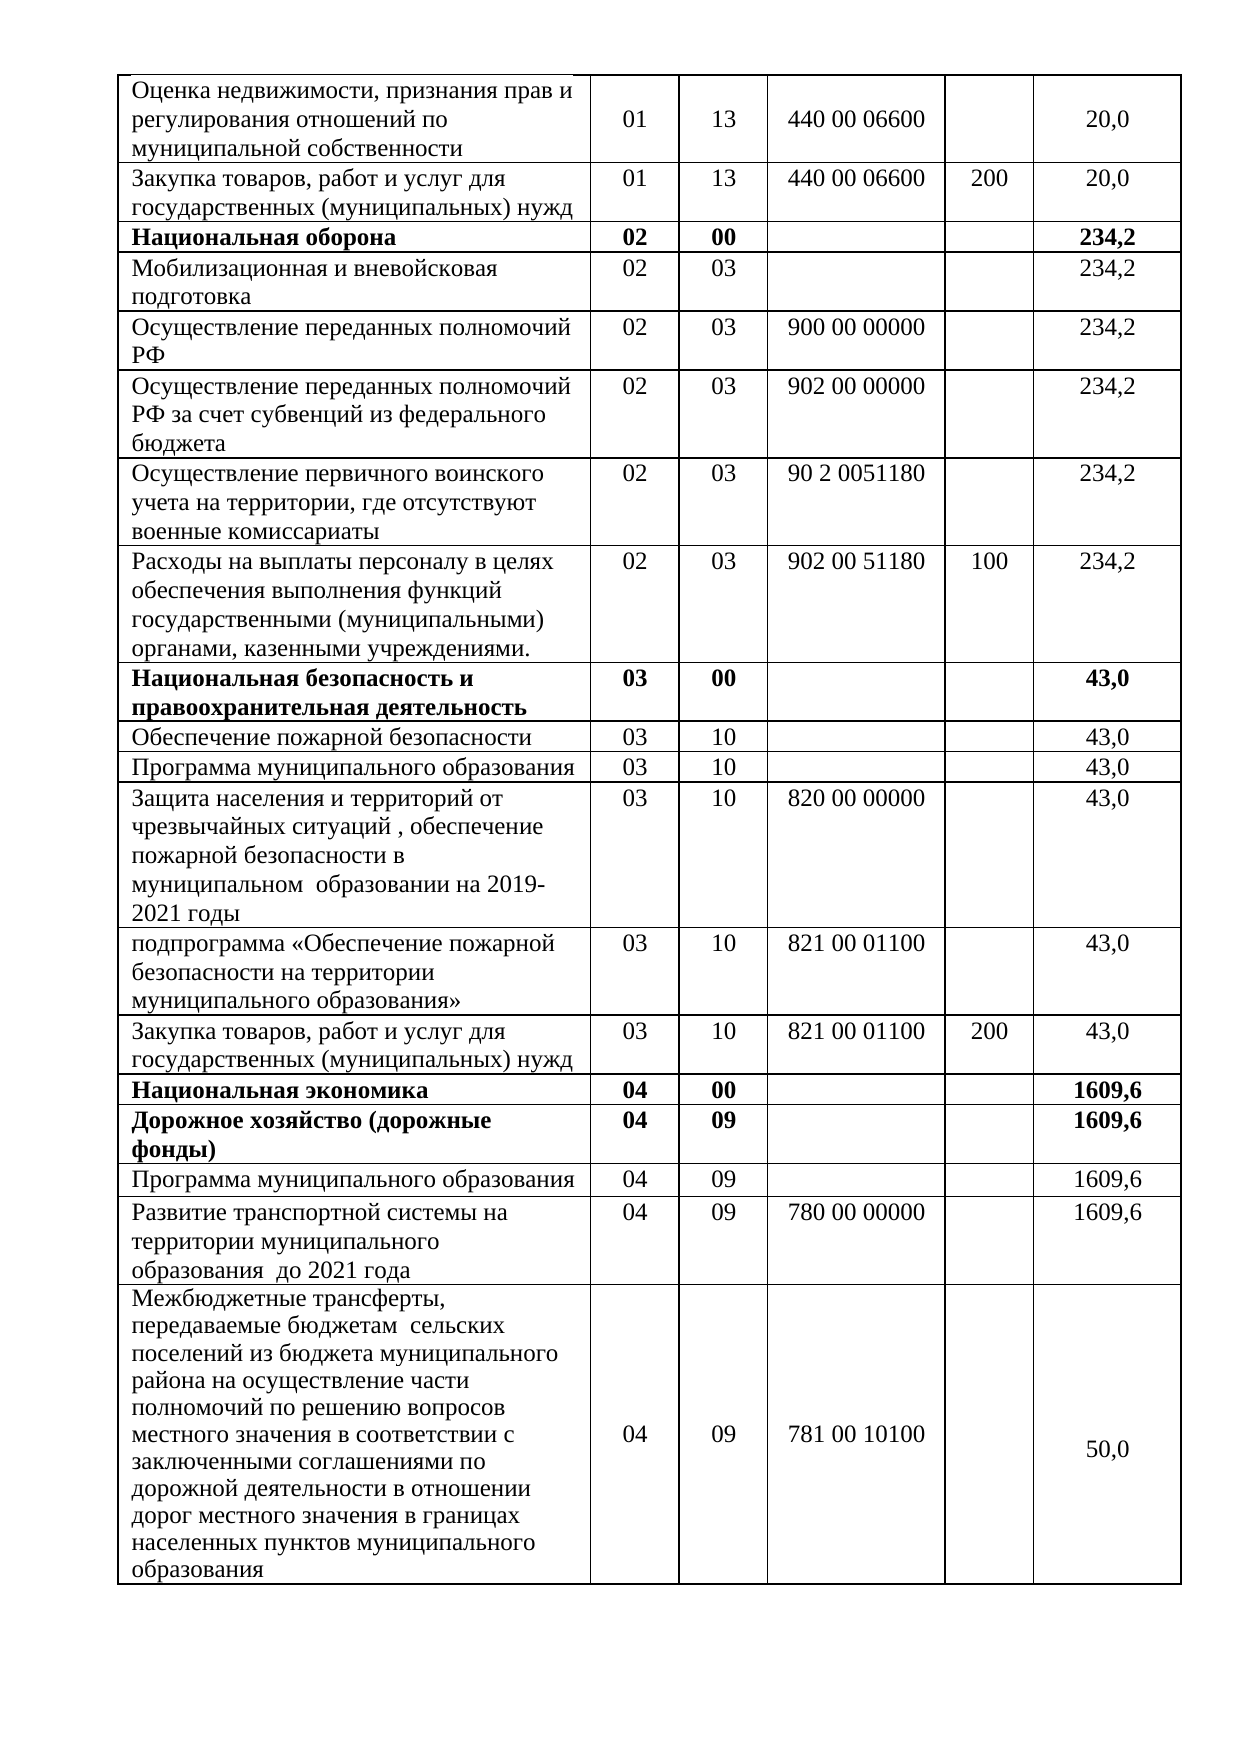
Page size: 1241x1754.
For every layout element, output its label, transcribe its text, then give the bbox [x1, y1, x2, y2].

table_cell 02 [591, 459, 678, 545]
table_cell [768, 1105, 944, 1163]
table_cell 02 [591, 222, 678, 251]
table_cell 234,2 [1034, 459, 1180, 545]
table_cell 03 [591, 928, 678, 1014]
table_cell 821 00 01100 [768, 928, 944, 1014]
table_cell 200 [946, 163, 1033, 221]
table_cell 04 [591, 1197, 678, 1283]
table_cell 01 [591, 76, 678, 162]
table_cell 03 [591, 783, 678, 926]
table_cell 04 [591, 1164, 678, 1196]
table_cell 10 [680, 752, 767, 781]
table_cell Осуществление переданных полномочий РФ [119, 312, 590, 369]
table_cell подпрограмма «Обеспечение пожарной безопасности на территории муниципального образования» [119, 928, 590, 1014]
table_cell 821 00 01100 [768, 1016, 944, 1073]
table_cell Программа муниципального образования [119, 1164, 590, 1196]
table_cell [768, 1164, 944, 1196]
table_cell 902 00 51180 [768, 546, 944, 661]
table_cell 234,2 [1034, 253, 1180, 310]
table_cell 02 [591, 546, 678, 661]
table_cell 13 [680, 163, 767, 221]
table_cell [768, 253, 944, 310]
table_cell [946, 1285, 1033, 1583]
table_cell 03 [680, 371, 767, 457]
table_cell 1609,6 [1034, 1105, 1180, 1163]
table_cell 781 00 10100 [768, 1285, 944, 1583]
table_cell Программа муниципального образования [119, 752, 590, 781]
table_cell [946, 752, 1033, 781]
table_cell 03 [591, 1016, 678, 1073]
table_cell 43,0 [1034, 928, 1180, 1014]
table_cell Национальная оборона [119, 222, 590, 251]
table_cell 00 [680, 222, 767, 251]
table_cell 20,0 [1034, 163, 1180, 221]
table_cell Мобилизационная и вневойсковая подготовка [119, 253, 590, 310]
table_cell 03 [680, 459, 767, 545]
table_cell 43,0 [1034, 752, 1180, 781]
table_cell Расходы на выплаты персоналу в целях обеспечения выполнения функций государственными (муниципальными) органами, казенными учреждениями. [119, 546, 590, 661]
table_cell 00 [680, 1075, 767, 1103]
table_cell [946, 253, 1033, 310]
table_cell 03 [680, 253, 767, 310]
table_cell 10 [680, 722, 767, 751]
table_cell Развитие транспортной системы на территории муниципального образования до 2021 года [119, 1197, 590, 1283]
table_cell Осуществление первичного воинского учета на территории, где отсутствуют военные комиссариаты [119, 459, 590, 545]
table_cell [946, 1164, 1033, 1196]
table_cell 10 [680, 1016, 767, 1073]
table_cell 04 [591, 1285, 678, 1583]
table_cell 440 00 06600 [768, 163, 944, 221]
table_cell 43,0 [1034, 663, 1180, 720]
table_cell 100 [946, 546, 1033, 661]
table_cell 90 2 0051180 [768, 459, 944, 545]
table_cell 13 [680, 76, 767, 162]
table_cell 200 [946, 1016, 1033, 1073]
table_cell 1609,6 [1034, 1075, 1180, 1103]
table_cell [768, 752, 944, 781]
table_cell 43,0 [1034, 722, 1180, 751]
table_cell [768, 222, 944, 251]
table_cell 09 [680, 1105, 767, 1163]
table_cell [946, 1075, 1033, 1103]
table_cell 02 [591, 371, 678, 457]
table_cell 234,2 [1034, 371, 1180, 457]
table_cell 02 [591, 253, 678, 310]
table_cell 440 00 06600 [768, 76, 944, 162]
table_cell [768, 1075, 944, 1103]
table_cell 04 [591, 1105, 678, 1163]
table_cell 1609,6 [1034, 1164, 1180, 1196]
table_cell [946, 222, 1033, 251]
table_cell 20,0 [1034, 76, 1180, 162]
table_cell 01 [591, 163, 678, 221]
table_cell [946, 459, 1033, 545]
table_cell [946, 1105, 1033, 1163]
table_cell 50,0 [1034, 1285, 1180, 1583]
table_cell 234,2 [1034, 222, 1180, 251]
table_cell 900 00 00000 [768, 312, 944, 369]
table_cell 03 [591, 752, 678, 781]
table_cell 03 [591, 663, 678, 720]
table_cell [946, 663, 1033, 720]
table_cell 02 [591, 312, 678, 369]
table_cell 780 00 00000 [768, 1197, 944, 1283]
table_cell Национальная экономика [119, 1075, 590, 1103]
table_cell Закупка товаров, работ и услуг для государственных (муниципальных) нужд [506, 163, 590, 221]
table_cell 00 [680, 663, 767, 720]
table_cell 10 [680, 928, 767, 1014]
table_cell Оценка недвижимости, признания прав и регулирования отношений по муниципальной собственности [448, 76, 590, 162]
table_cell [946, 928, 1033, 1014]
table_cell 09 [680, 1197, 767, 1283]
table_cell [946, 722, 1033, 751]
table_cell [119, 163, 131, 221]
table_cell 234,2 [1034, 546, 1180, 661]
table_cell Защита населения и территорий от чрезвычайных ситуаций , обеспечение пожарной безопасности в муниципальном образовании на 2019- 2021 годы [119, 783, 590, 926]
table_cell [946, 312, 1033, 369]
table_cell 04 [591, 1075, 678, 1103]
table_cell [946, 1197, 1033, 1283]
table_cell Осуществление переданных полномочий РФ за счет субвенций из федерального бюджета [119, 371, 590, 457]
table_cell Закупка товаров, работ и услуг для государственных (муниципальных) нужд [119, 1016, 590, 1073]
table_cell 43,0 [1034, 1016, 1180, 1073]
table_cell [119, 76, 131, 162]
table_cell 03 [591, 722, 678, 751]
table_cell [946, 371, 1033, 457]
table_cell [768, 722, 944, 751]
table_cell 43,0 [1034, 783, 1180, 926]
table_cell 09 [680, 1285, 767, 1583]
table_cell 03 [680, 546, 767, 661]
table_cell 1609,6 [1034, 1197, 1180, 1283]
table_cell 09 [680, 1164, 767, 1196]
table_cell 10 [680, 783, 767, 926]
table_cell Обеспечение пожарной безопасности [119, 722, 590, 751]
table_cell 03 [680, 312, 767, 369]
table_cell Дорожное хозяйство (дорожные фонды) [119, 1105, 590, 1163]
table_cell Национальная безопасность и правоохранительная деятельность [119, 663, 590, 720]
table_cell 234,2 [1034, 312, 1180, 369]
table_cell 902 00 00000 [768, 371, 944, 457]
table_cell [768, 663, 944, 720]
table_cell 820 00 00000 [768, 783, 944, 926]
table_cell [946, 76, 1033, 162]
table_cell [946, 783, 1033, 926]
